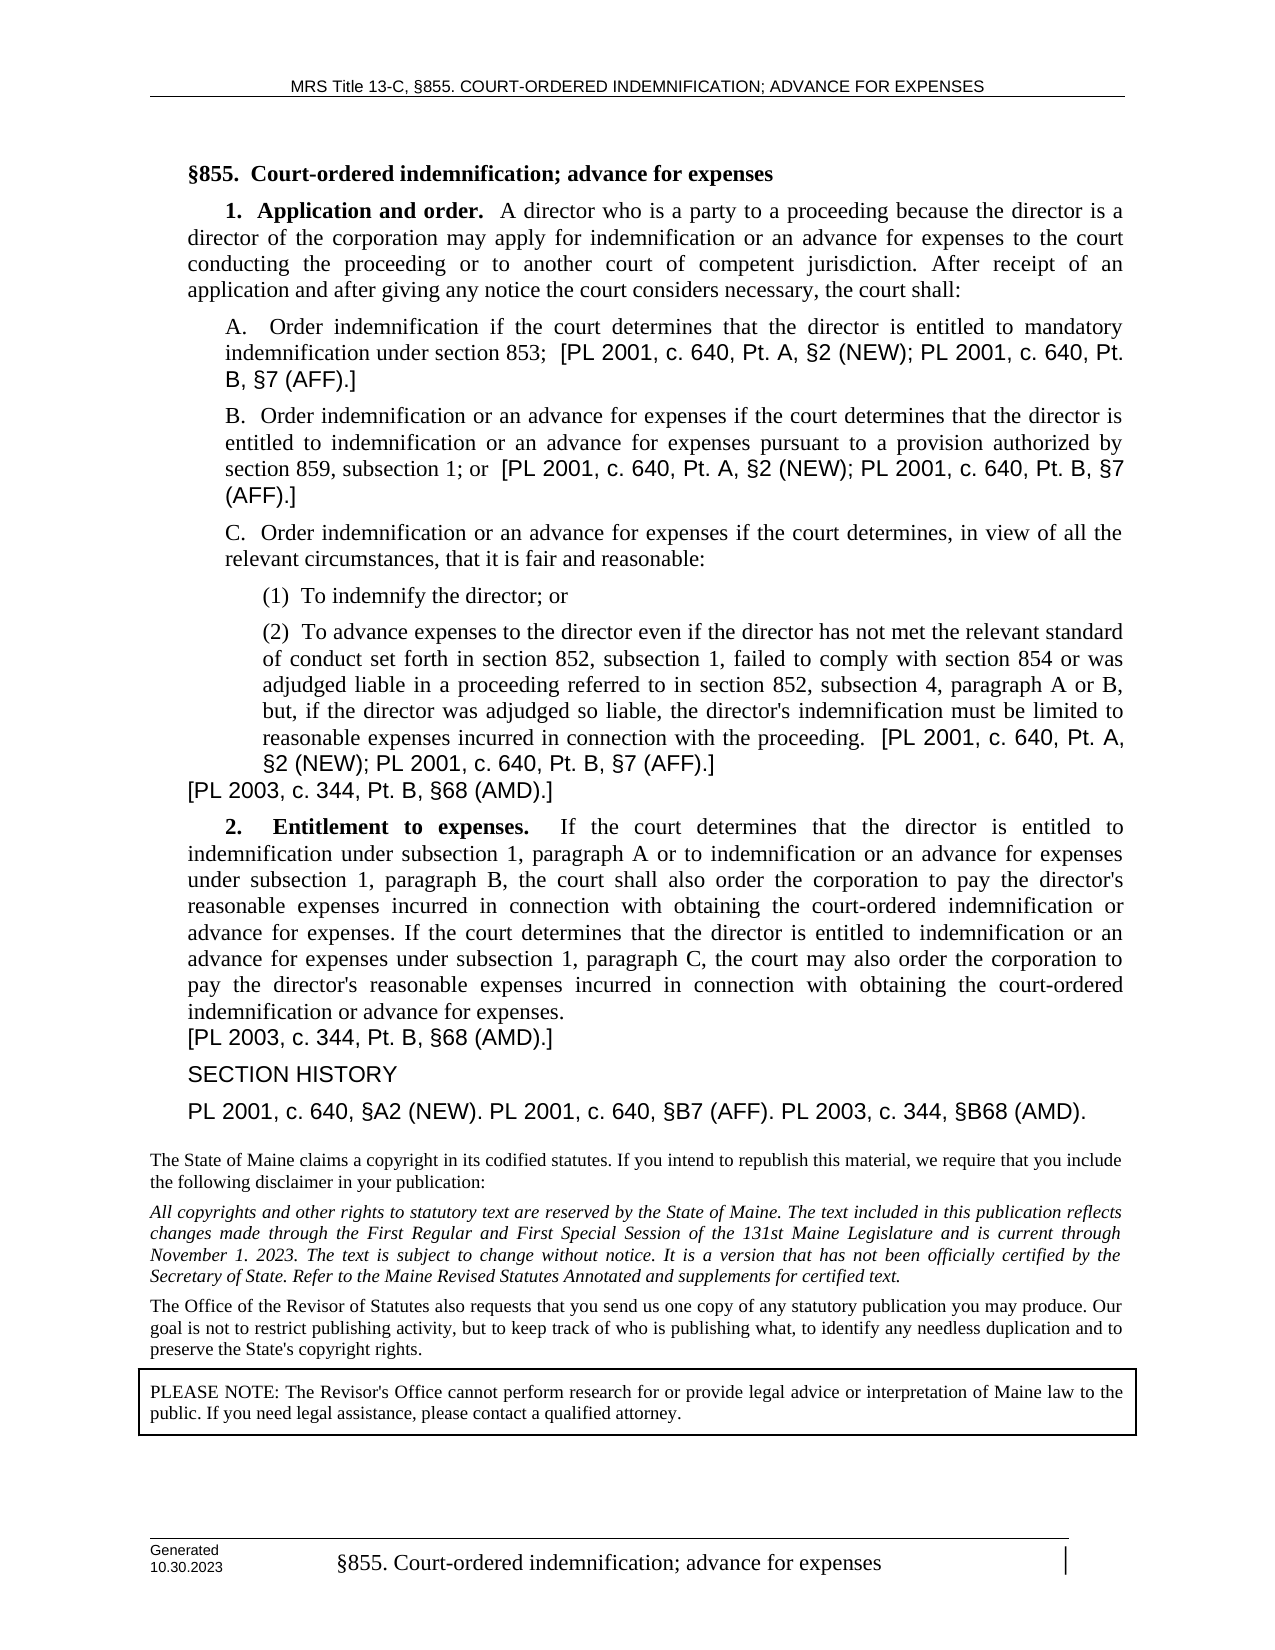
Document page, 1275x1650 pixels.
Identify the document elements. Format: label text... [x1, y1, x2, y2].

text §855. Court-ordered indemnification; advance for expenses [187, 160, 1125, 187]
text The State of Maine claims a copyright in its codified statutes. If you intend to republish this material, we require that you include the following disclaimer in your publication: [150, 1149, 1125, 1192]
text The Office of the Revisor of Statutes also requests that you send us one copy of any statutory publication you may produce. Our goal is not to restrict publishing activity, but to keep track of who is publishing what, to identify any needless duplication and to preserve the State's copyright rights. [150, 1295, 1125, 1360]
text SECTION HISTORY [187, 1061, 1125, 1087]
text 2. Entitlement to expenses. If the court determines that the director is entitled to indemnification under subsection 1, paragraph A or to indemnification or an advance for expenses under subsection 1, paragraph B, the court shall also order the corporation to pay the director's reasonable expenses incurred in connection with obtaining the court-ordered indemnification or advance for expenses. If the court determines that the director is entitled to indemnification or an advance for expenses under subsection 1, paragraph C, the court may also order the corporation to pay the director's reasonable expenses incurred in connection with obtaining the court-ordered indemnification or advance for expenses. [187, 813, 1125, 1024]
text (2) To advance expenses to the director even if the director has not met the relevant standard of conduct set forth in section 852, subsection 1, failed to comply with section 854 or was adjudged liable in a proceeding referred to in section 852, subsection 4, paragraph A or B, but, if the director was adjudged so liable, the director's indemnification must be limited to reasonable expenses incurred in connection with the proceeding. [PL 2001, c. 640, Pt. A, §2 (NEW); PL 2001, c. 640, Pt. B, §7 (AFF).] [262, 618, 1125, 777]
text A. Order indemnification if the court determines that the director is entitled to mandatory indemnification under section 853; [PL 2001, c. 640, Pt. A, §2 (NEW); PL 2001, c. 640, Pt. B, §7 (AFF).] [225, 313, 1125, 392]
text [PL 2003, c. 344, Pt. B, §68 (AMD).] [187, 1024, 1125, 1051]
text PL 2001, c. 640, §A2 (NEW). PL 2001, c. 640, §B7 (AFF). PL 2003, c. 344, §B68 (AMD). [187, 1098, 1125, 1124]
text (1) To indemnify the director; or [262, 582, 1125, 608]
text [PL 2003, c. 344, Pt. B, §68 (AMD).] [187, 777, 1125, 803]
text B. Order indemnification or an advance for expenses if the court determines that the director is entitled to indemnification or an advance for expenses pursuant to a provision authorized by section 859, subsection 1; or [PL 2001, c. 640, Pt. A, §2 (NEW); PL 2001, c. 640, Pt. B, §7 (AFF).] [225, 403, 1125, 508]
text All copyrights and other rights to statutory text are reserved by the State of Maine. The text included in this publication reflects changes made through the First Regular and First Special Session of the 131st Maine Legislature and is current through November 1. 2023 . The text is subject to change without notice. It is a version that has not been officially certified by the Secretary of State. Refer to the Maine Revised Statutes Annotated and supplements for certified text. [150, 1201, 1125, 1287]
text 1. Application and order. A director who is a party to a proceeding because the director is a director of the corporation may apply for indemnification or an advance for expenses to the court conducting the proceeding or to another court of competent jurisdiction. After receipt of an application and after giving any notice the court considers necessary, the court shall: [187, 197, 1125, 303]
text C. Order indemnification or an advance for expenses if the court determines, in view of all the relevant circumstances, that it is fair and reasonable: [225, 518, 1125, 571]
text PLEASE NOTE: The Revisor's Office cannot perform research for or provide legal advice or interpretation of Maine law to the public. If you need legal assistance, please contact a qualified attorney. [140, 1370, 1135, 1434]
